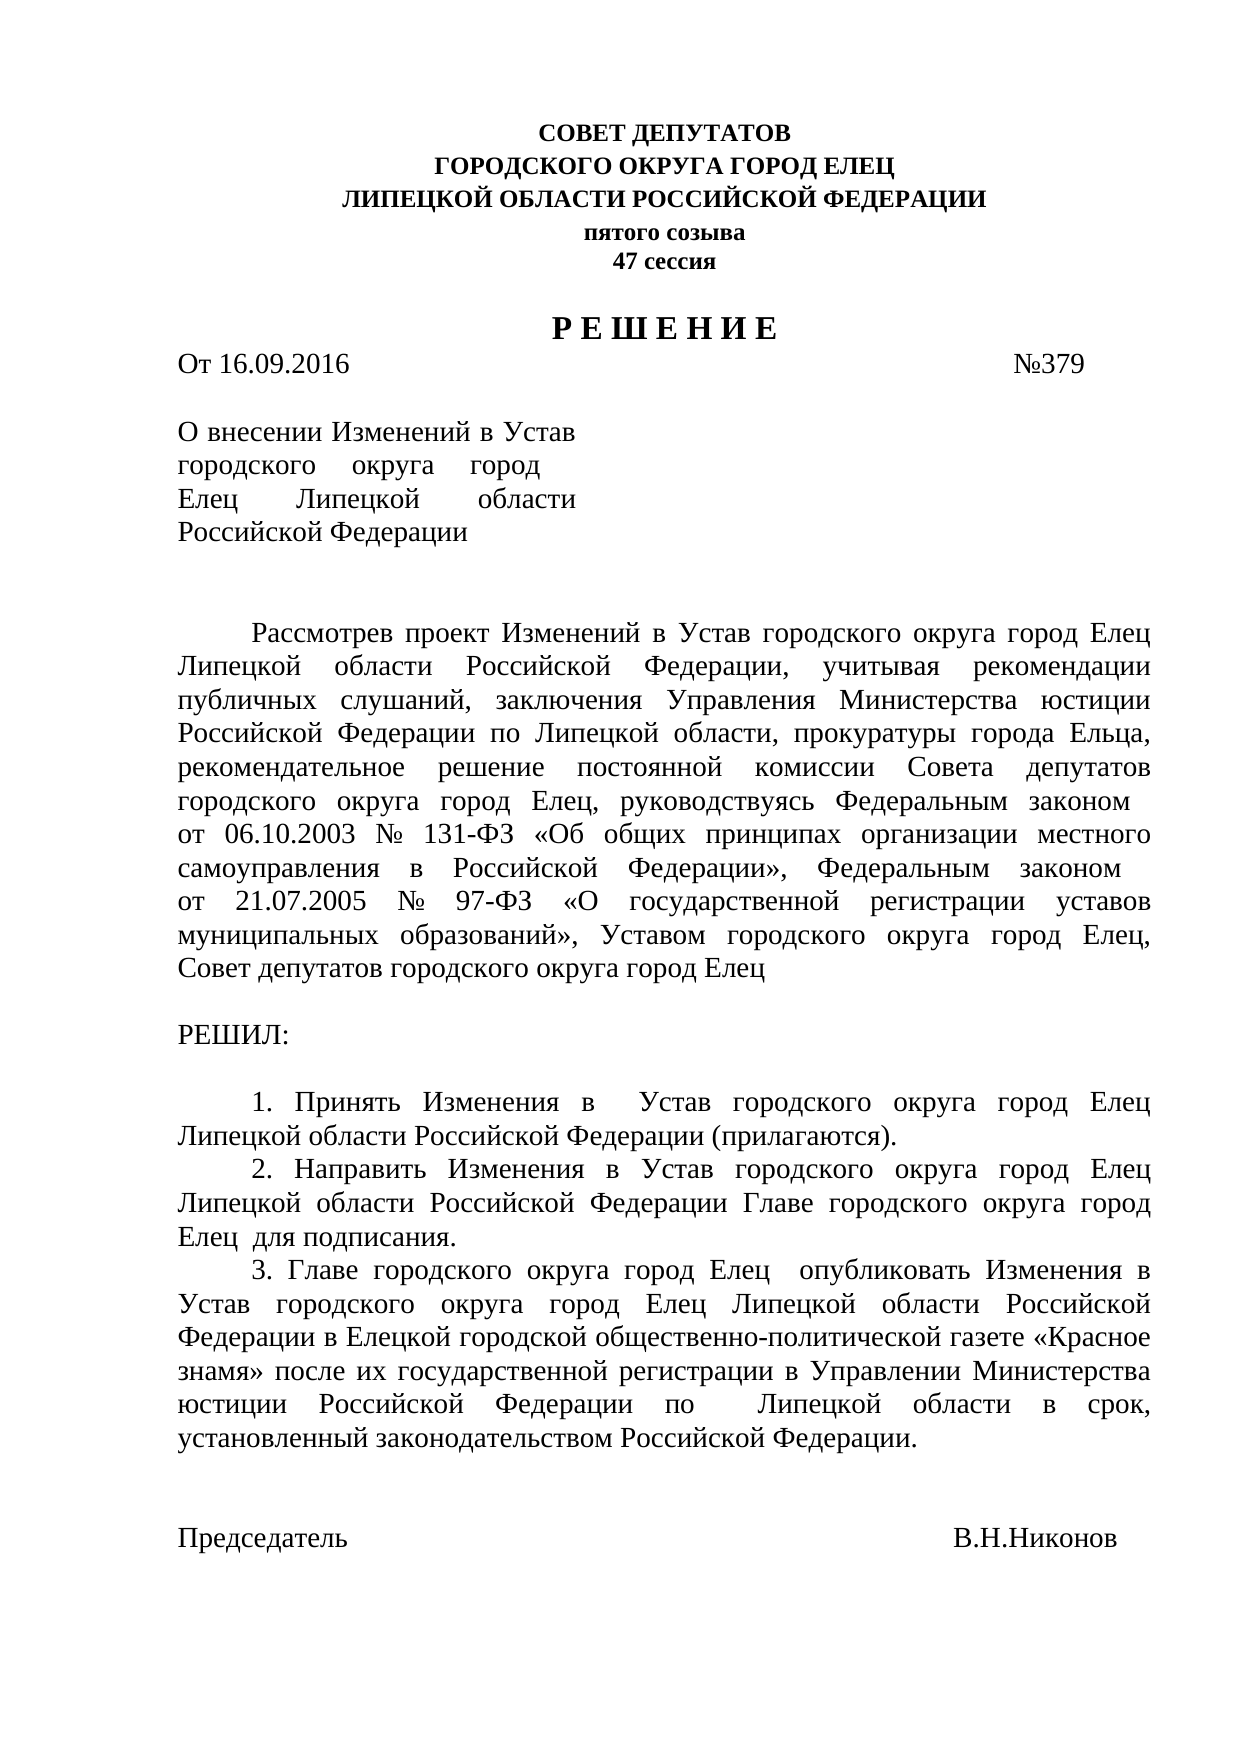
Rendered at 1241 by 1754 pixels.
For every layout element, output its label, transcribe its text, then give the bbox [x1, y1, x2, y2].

text ГОРОДСКОГО ОКРУГА ГОРОД ЕЛЕЦ [177, 151, 1152, 180]
text СОВЕТ ДЕПУТАТОВ [177, 118, 1152, 147]
text От 16.09.2016 №379 [177, 347, 1152, 380]
text Р Е Ш Е Н И Е [177, 308, 1152, 347]
text пятого созыва [177, 217, 1152, 246]
text 2. Направить Изменения в Устав городского округа город Елец Липецкой области Российской Федерации Главе городского округа город Елец для подписания. [177, 1152, 1152, 1252]
text О внесении Изменений в Устав городского округа город Елец Липецкой области Российской Федерации [177, 414, 576, 548]
text РЕШИЛ: [177, 1017, 1152, 1051]
text 47 сессия [177, 246, 1152, 275]
text Председатель В.Н.Никонов [177, 1521, 1152, 1554]
text 3. Главе городского округа город Елец опубликовать Изменения в Устав городского округа город Елец Липецкой области Российской Федерации в Елецкой городской общественно-политической газете «Красное знамя» после их государственной регистрации в Управлении Министерства юстиции Российской Федерации по Липецкой области в срок, установленный законодательством Российской Федерации. [177, 1252, 1152, 1453]
text ЛИПЕЦКОЙ ОБЛАСТИ РОССИЙСКОЙ ФЕДЕРАЦИИ [177, 184, 1152, 213]
text Рассмотрев проект Изменений в Устав городского округа город Елец Липецкой области Российской Федерации, учитывая рекомендации публичных слушаний, заключения Управления Министерства юстиции Российской Федерации по Липецкой области, прокуратуры города Ельца, рекомендательное решение постоянной комиссии Совета депутатов городского округа город Елец, руководствуясь Федеральным законом от 06.10.2003 № 131-ФЗ «Об общих принципах организации местного самоуправления в Российской Федерации», Федеральным законом от 21.07.2005 № 97-ФЗ «О государственной регистрации уставов муниципальных образований», Уставом городского округа город Елец, Совет депутатов городского округа город Елец [177, 615, 1152, 984]
text 1. Принять Изменения в Устав городского округа город Елец Липецкой области Российской Федерации (прилагаются). [177, 1084, 1152, 1152]
